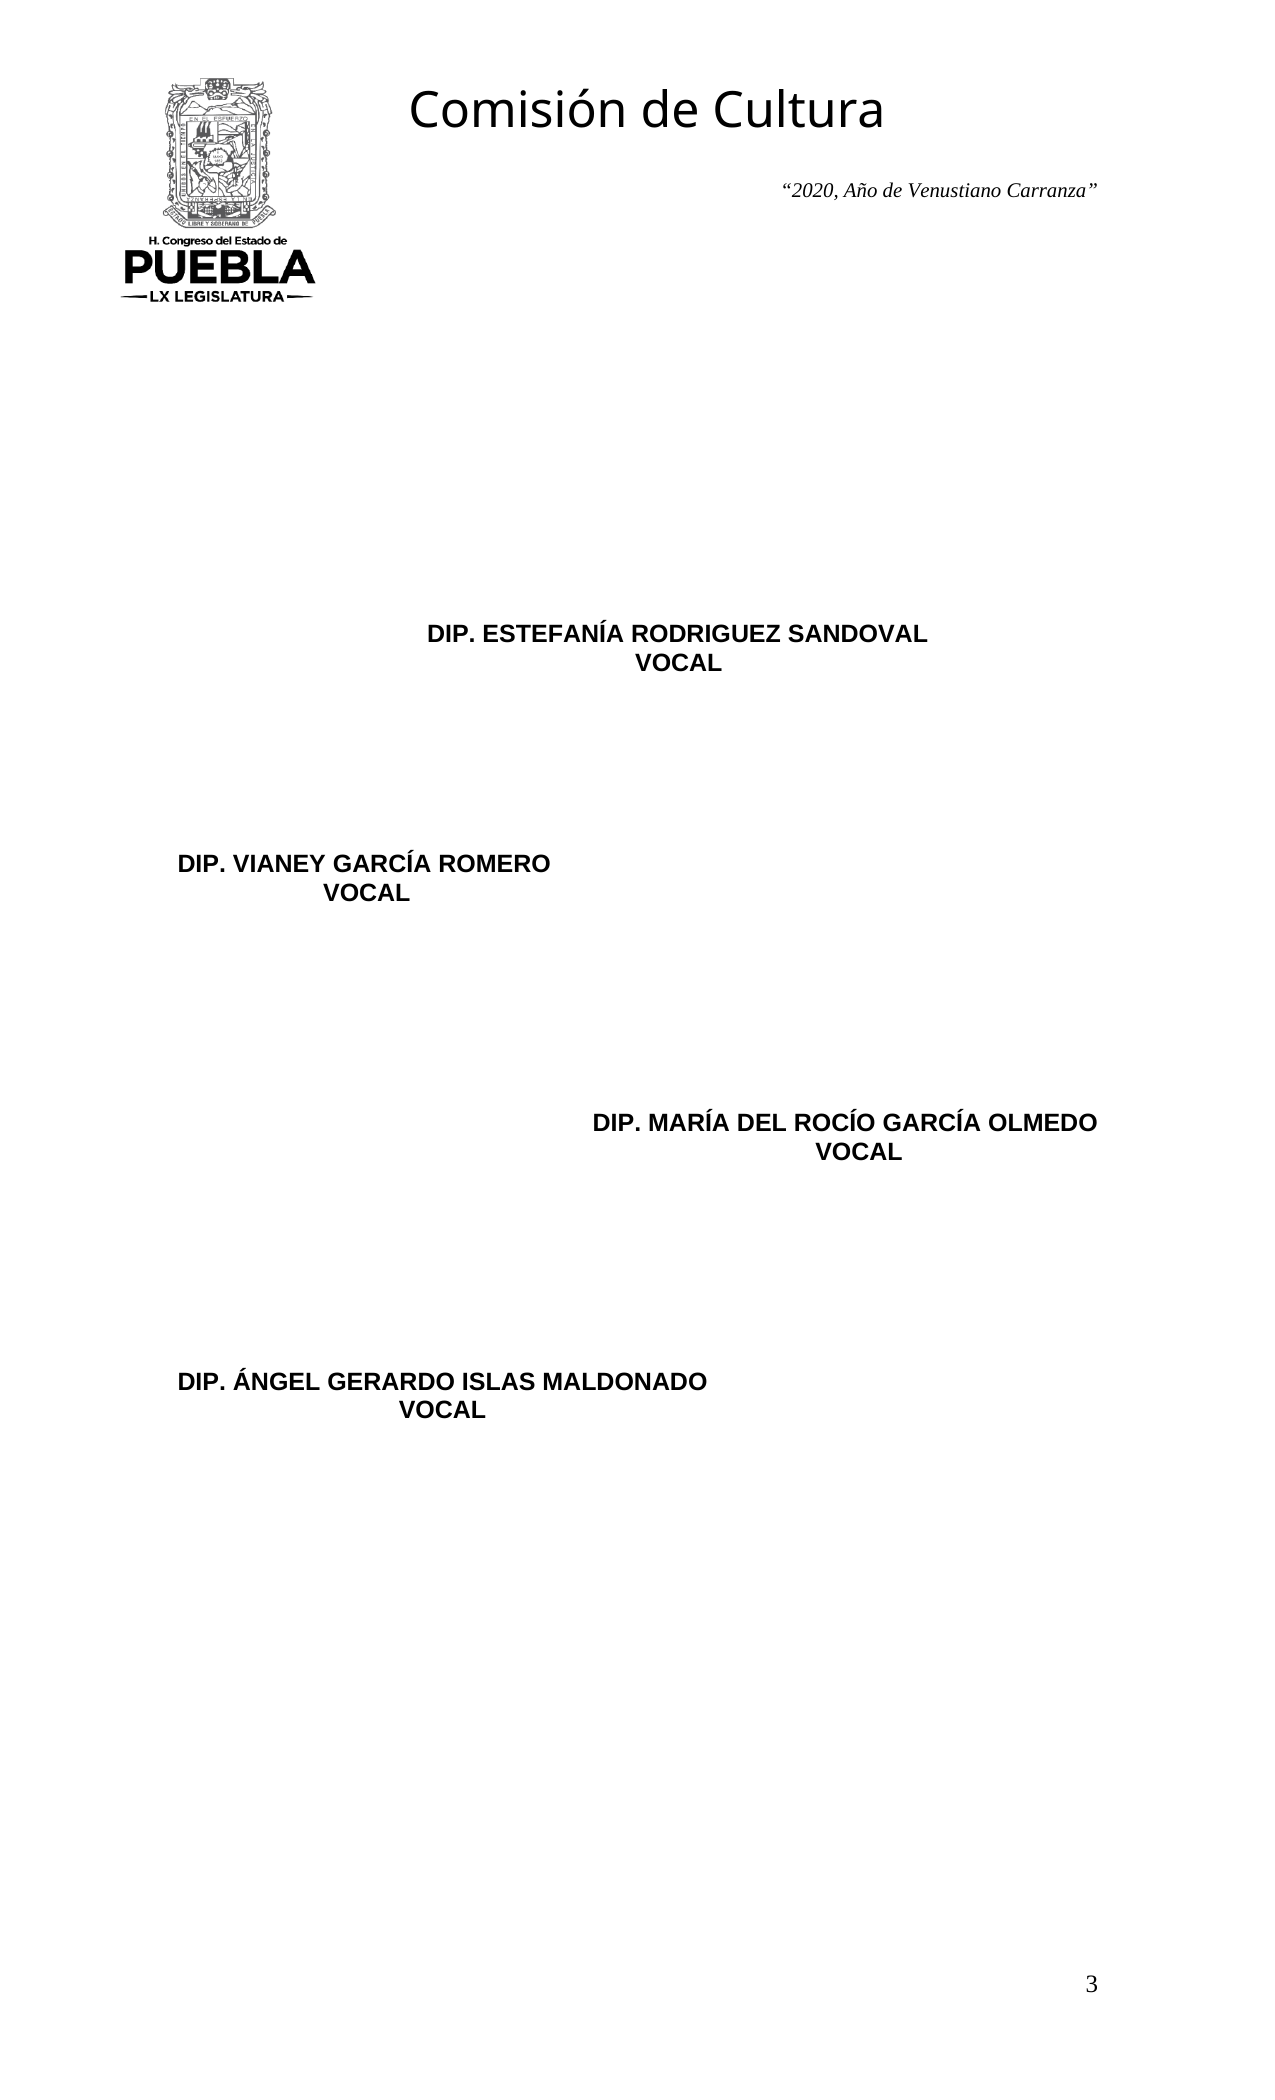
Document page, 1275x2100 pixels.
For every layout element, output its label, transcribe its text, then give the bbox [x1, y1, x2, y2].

text VOCAL [177, 1136, 1098, 1165]
text VOCAL [325, 1395, 1098, 1424]
text VOCAL [177, 648, 1098, 676]
text DIP. MARÍA DEL ROCÍO GARCÍA OLMEDO [177, 1108, 1098, 1136]
text DIP. ESTEFANÍA RODRIGUEZ SANDOVAL [177, 619, 1098, 648]
text DIP. VIANEY GARCÍA ROMERO [177, 849, 1098, 878]
text VOCAL [177, 878, 1098, 906]
picture [116, 75, 320, 307]
text DIP. ÁNGEL GERARDO ISLAS MALDONADO [177, 1366, 1098, 1395]
